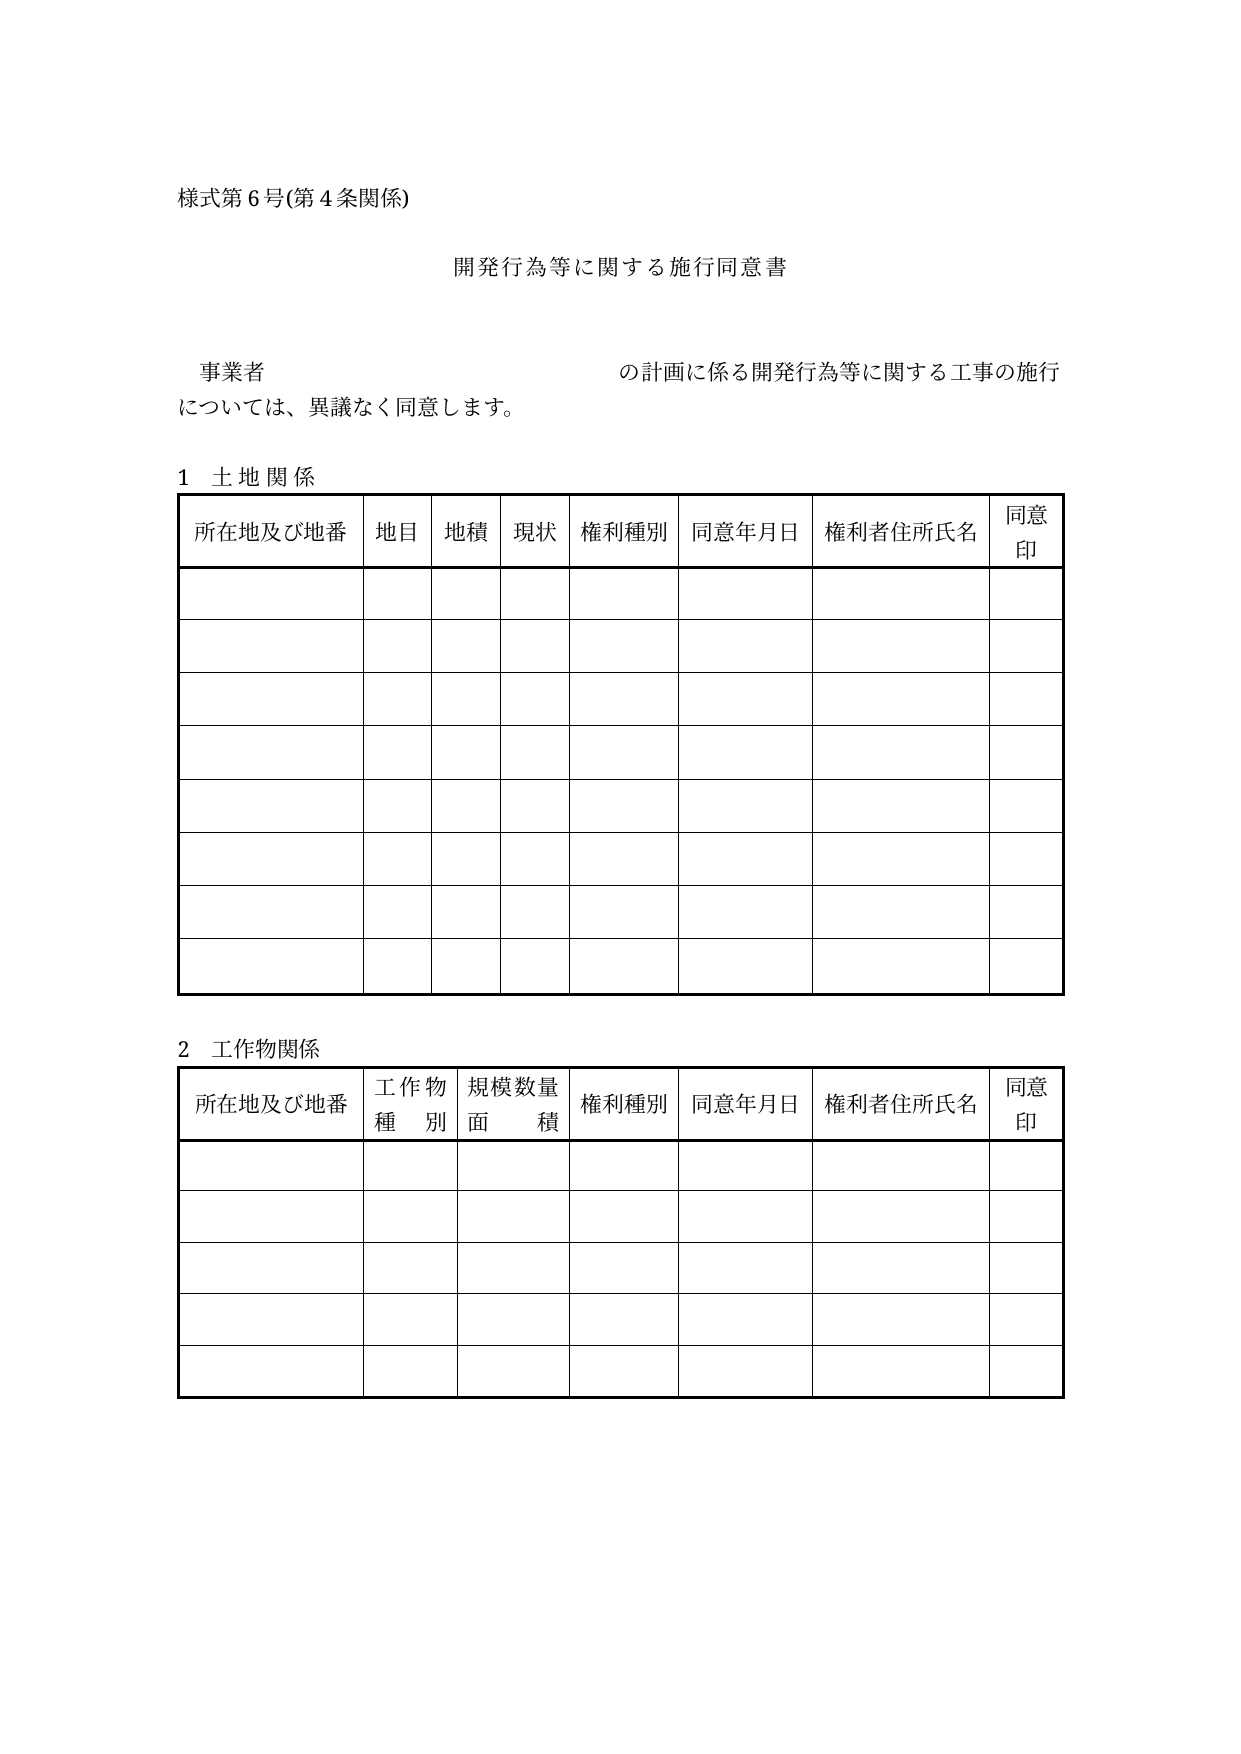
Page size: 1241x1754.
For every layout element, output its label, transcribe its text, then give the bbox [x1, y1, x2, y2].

table_cell [990, 569, 1062, 619]
table_cell [180, 673, 363, 725]
table_cell [679, 726, 812, 778]
table_cell [458, 1142, 569, 1190]
table_cell [364, 726, 431, 778]
table_cell [990, 833, 1062, 885]
table_cell [813, 726, 989, 778]
table_cell [180, 620, 363, 672]
table_cell [570, 726, 678, 778]
table_cell [364, 569, 431, 619]
table_cell [432, 569, 500, 619]
table_cell [501, 673, 569, 725]
table_cell [679, 569, 812, 619]
table_cell [364, 780, 431, 832]
table_header 所在地及び地番 [180, 1069, 363, 1138]
table_cell [990, 886, 1062, 938]
table_cell [990, 939, 1062, 993]
table_cell [990, 673, 1062, 725]
table_cell [570, 833, 678, 885]
table_cell [679, 1142, 812, 1190]
table_cell [364, 620, 431, 672]
table_cell [679, 939, 812, 993]
table_cell [432, 886, 500, 938]
table_cell [990, 726, 1062, 778]
table_cell [501, 939, 569, 993]
table_cell [501, 620, 569, 672]
text 2 工作物関係 [177, 1031, 1063, 1066]
table_cell [570, 780, 678, 832]
table_cell [679, 1191, 812, 1242]
table_cell [679, 886, 812, 938]
table_cell [432, 939, 500, 993]
table_cell [679, 673, 812, 725]
table_cell [679, 1243, 812, 1293]
table_header 地目 [364, 496, 431, 566]
table_cell [364, 1142, 457, 1190]
table_header 権利者住所氏名 [813, 496, 989, 566]
table_cell [570, 1346, 678, 1396]
table_cell [813, 833, 989, 885]
table_cell [813, 1243, 989, 1293]
table_cell [570, 886, 678, 938]
table_cell [432, 833, 500, 885]
table_cell [501, 726, 569, 778]
table_cell [180, 939, 363, 993]
text 事業者 の計画に係る開発行為等に関する工事の施行については、異議なく同意します。 [177, 353, 1063, 423]
table_cell [990, 1191, 1062, 1242]
table_header 規模数量面積 [458, 1069, 569, 1138]
table_cell [180, 833, 363, 885]
text 開発行為等に関する施行同意書 [177, 249, 1063, 284]
table_header 同意年月日 [679, 496, 812, 566]
table_cell [813, 939, 989, 993]
table_cell [180, 886, 363, 938]
text 様式第6号(第4条関係) [177, 179, 1063, 214]
table_cell [990, 1142, 1062, 1190]
table_cell [679, 1346, 812, 1396]
table_cell [813, 1142, 989, 1190]
table_cell [813, 1191, 989, 1242]
table_cell [180, 780, 363, 832]
table_cell [180, 1142, 363, 1190]
table_cell [180, 1294, 363, 1345]
table_cell [990, 1294, 1062, 1345]
table_cell [180, 569, 363, 619]
table_header 地積 [432, 496, 500, 566]
table_cell [570, 1142, 678, 1190]
table_cell [570, 1294, 678, 1345]
table_cell [570, 673, 678, 725]
table_header 所在地及び地番 [180, 496, 363, 566]
table_header 同意年月日 [679, 1069, 812, 1138]
table_cell [570, 620, 678, 672]
table_cell [679, 833, 812, 885]
table_cell [180, 1243, 363, 1293]
table_header 同意印 [990, 496, 1062, 566]
table_cell [364, 833, 431, 885]
table_cell [813, 620, 989, 672]
table_cell [432, 780, 500, 832]
table_cell [990, 780, 1062, 832]
table_cell [813, 673, 989, 725]
table_cell [180, 1191, 363, 1242]
table_cell [458, 1346, 569, 1396]
table_header 工作物種別 [364, 1069, 457, 1138]
table_cell [679, 1294, 812, 1345]
table_header 権利者住所氏名 [813, 1069, 989, 1138]
table_cell [364, 673, 431, 725]
table_cell [364, 1191, 457, 1242]
table_cell [501, 833, 569, 885]
table_header 権利種別 [570, 1069, 678, 1138]
table_cell [364, 1294, 457, 1345]
table_cell [679, 620, 812, 672]
table_cell [813, 780, 989, 832]
table_cell [180, 1346, 363, 1396]
table_cell [501, 569, 569, 619]
table_cell [570, 939, 678, 993]
table_cell [813, 886, 989, 938]
table_cell [364, 1243, 457, 1293]
table_header 現状 [501, 496, 569, 566]
table_cell [364, 939, 431, 993]
table_cell [990, 1346, 1062, 1396]
table_cell [570, 1243, 678, 1293]
table_cell [501, 886, 569, 938]
table_cell [813, 1294, 989, 1345]
table_cell [458, 1243, 569, 1293]
table_header 権利種別 [570, 496, 678, 566]
table_cell [990, 1243, 1062, 1293]
table_cell [813, 569, 989, 619]
table_cell [432, 620, 500, 672]
table_cell [990, 620, 1062, 672]
table_cell [432, 726, 500, 778]
table_cell [813, 1346, 989, 1396]
table_cell [570, 569, 678, 619]
table_cell [501, 780, 569, 832]
table_cell [364, 886, 431, 938]
text 1 土地関係 [177, 458, 1063, 493]
table_cell [364, 1346, 457, 1396]
table_cell [679, 780, 812, 832]
table_header 同意印 [990, 1069, 1062, 1138]
table_cell [570, 1191, 678, 1242]
table_cell [458, 1294, 569, 1345]
table_cell [432, 673, 500, 725]
table_cell [180, 726, 363, 778]
table_cell [458, 1191, 569, 1242]
